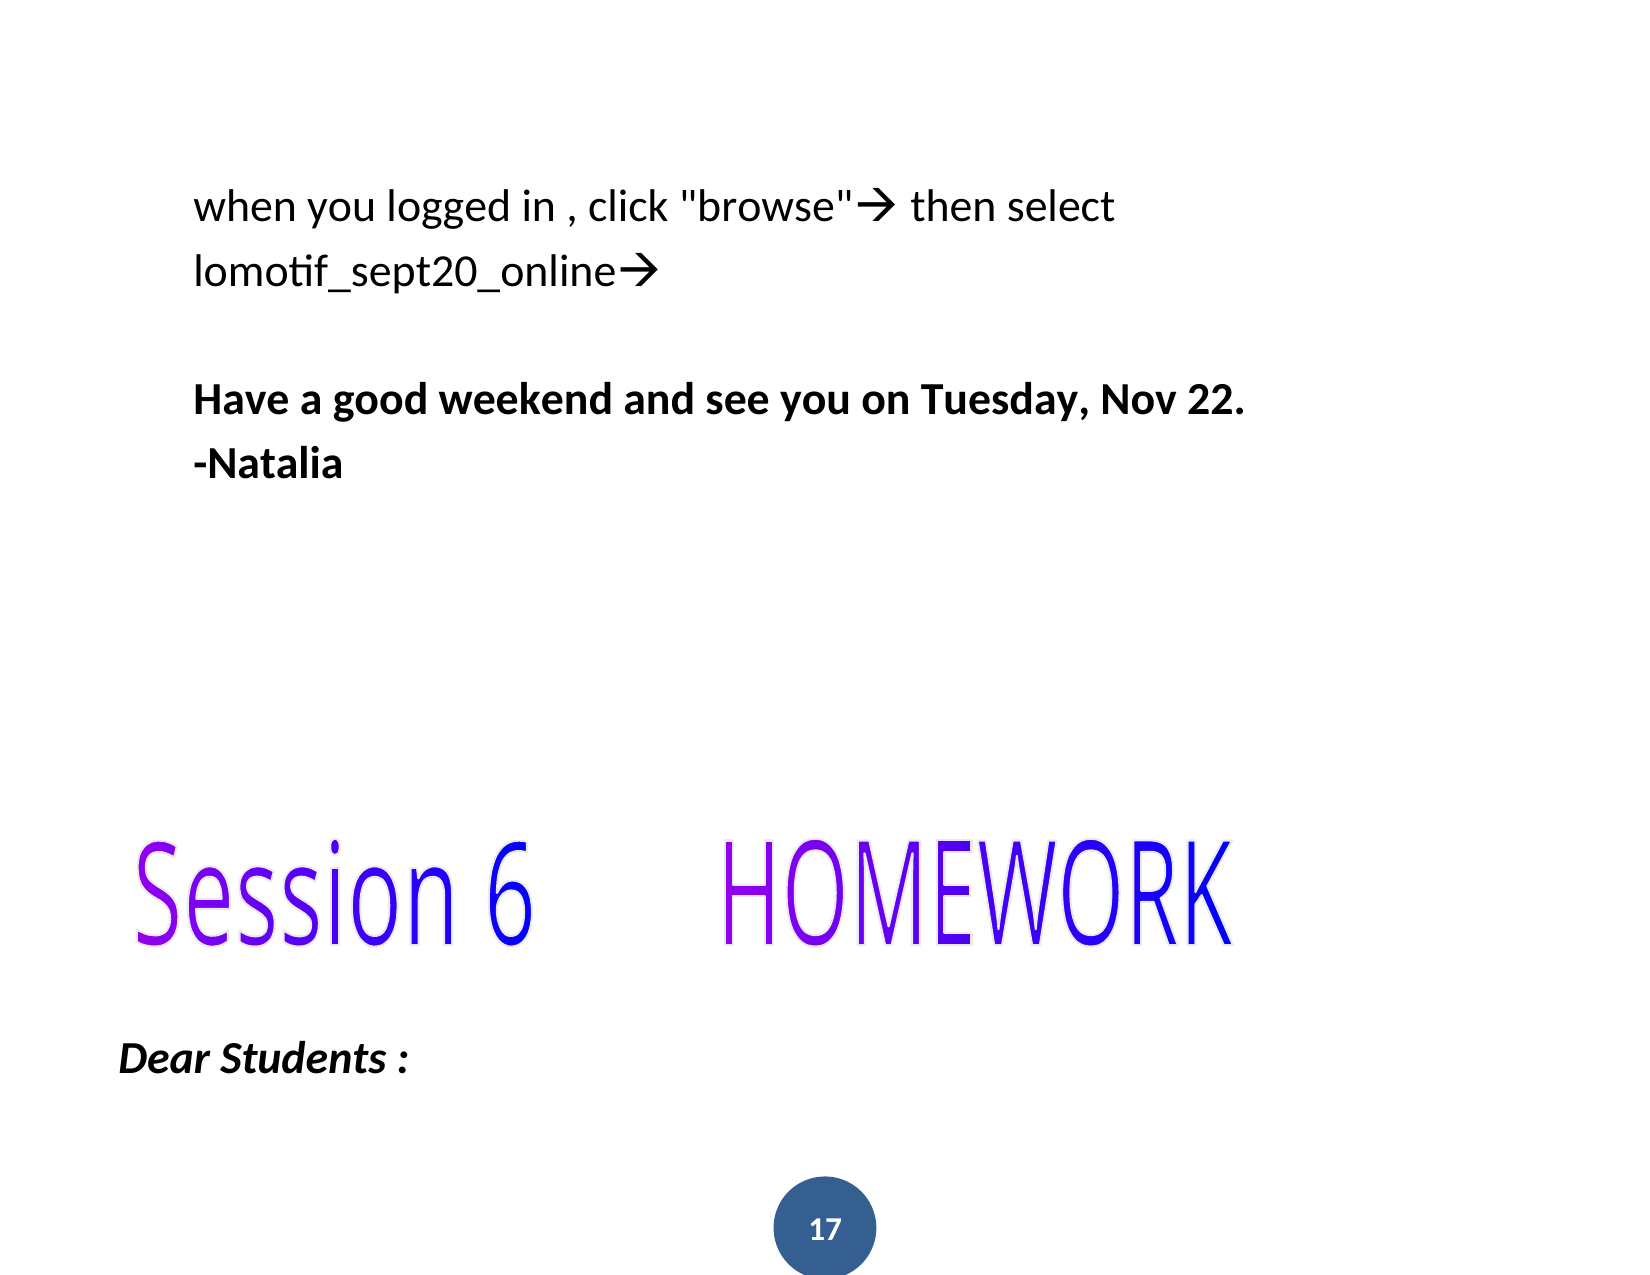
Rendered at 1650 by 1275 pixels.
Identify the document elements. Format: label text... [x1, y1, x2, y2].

list -Natalia [193, 434, 1532, 490]
list Have a good weekend and see you on Tuesday, Nov 22. [193, 370, 1532, 426]
text Dear Students : [118, 1029, 1532, 1085]
list when you logged in , click "browse" then select lomotif_sept20_online [193, 177, 1532, 297]
